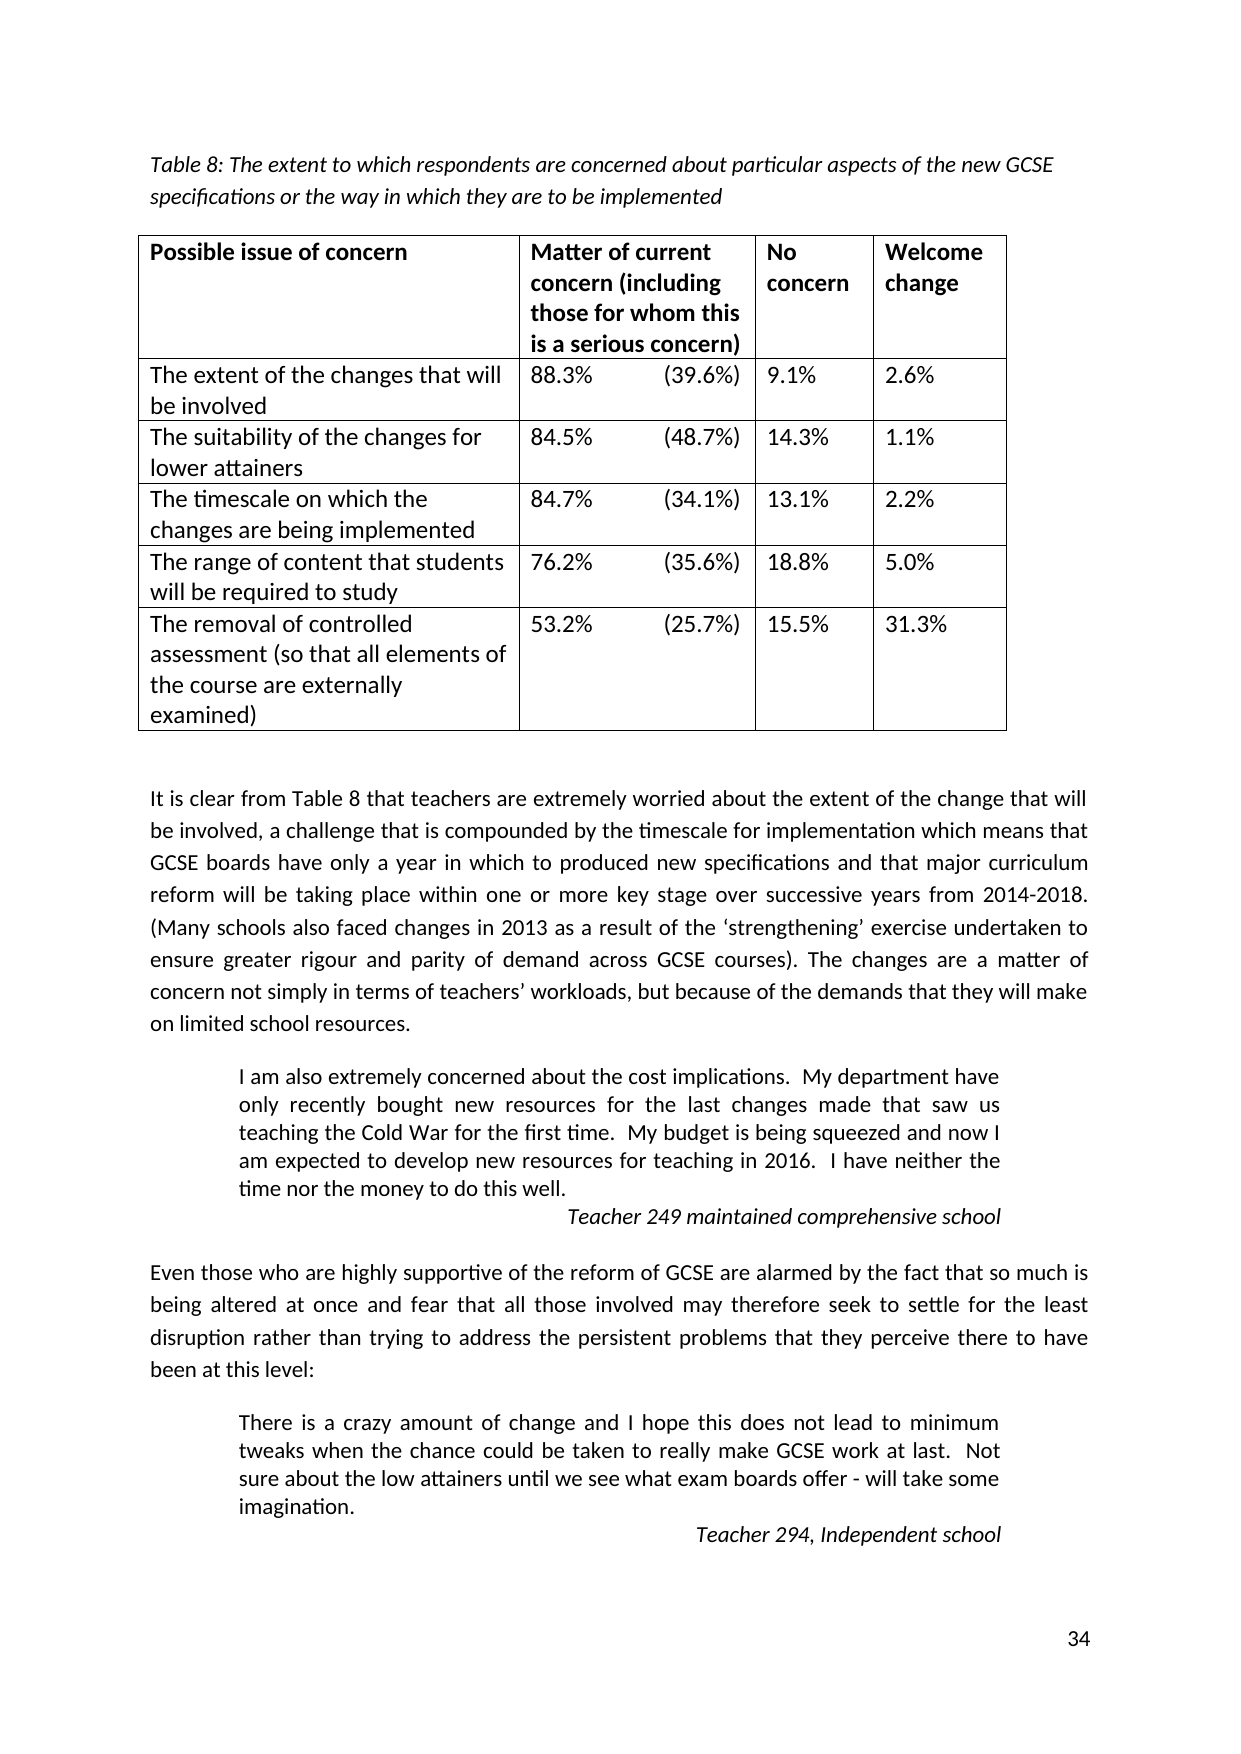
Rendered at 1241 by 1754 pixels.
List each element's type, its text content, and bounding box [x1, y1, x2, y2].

table_header No concern [756, 236, 873, 358]
table_cell 2.2% [874, 484, 1006, 544]
table_cell (48.7%) [652, 421, 755, 482]
table_cell (39.6%) [652, 359, 755, 420]
table_cell 5.0% [874, 546, 1006, 607]
table_cell 53.2% [520, 608, 652, 730]
table_cell The timescale on which the changes are being implemented [139, 484, 519, 544]
table_cell (34.1%) [652, 484, 755, 544]
table_cell The range of content that students will be required to study [139, 546, 519, 607]
text Teacher 249 maintained comprehensive school [239, 1202, 1002, 1230]
table_cell 14.3% [756, 421, 873, 482]
table_cell 18.8% [756, 546, 873, 607]
table_cell 13.1% [756, 484, 873, 544]
table_cell 88.3% [520, 359, 652, 420]
text There is a crazy amount of change and I hope this does not lead to minimum tweaks when the chance could be taken to really make GCSE work at last. Not sure about the low attainers until we see what exam boards offer - will take some imagination. [239, 1408, 1002, 1520]
table_cell (35.6%) [652, 546, 755, 607]
table_cell The suitability of the changes for lower attainers [139, 421, 519, 482]
table_cell (25.7%) [652, 608, 755, 730]
table_cell 15.5% [756, 608, 873, 730]
table_cell The removal of controlled assessment (so that all elements of the course are externally examined) [139, 608, 519, 730]
table_cell 84.7% [520, 484, 652, 544]
table_cell 2.6% [874, 359, 1006, 420]
table_cell 76.2% [520, 546, 652, 607]
text It is clear from Table 8 that teachers are extremely worried about the extent of the change that will be involved, a challenge that is compounded by the timescale for implementation which means that GCSE boards have only a year in which to produced new specifications and that major curriculum reform will be taking place within one or more key stage over successive years from 2014-2018. (Many schools also faced changes in 2013 as a result of the ‘strengthening’ exercise undertaken to ensure greater rigour and parity of demand across GCSE courses). The changes are a matter of concern not simply in terms of teachers’ workloads, but because of the demands that they will make on limited school resources. [150, 784, 1090, 1037]
table_cell 84.5% [520, 421, 652, 482]
text I am also extremely concerned about the cost implications. My department have only recently bought new resources for the last changes made that saw us teaching the Cold War for the first time. My budget is being squeezed and now I am expected to develop new resources for teaching in 2016. I have neither the time nor the money to do this well. [239, 1062, 1002, 1202]
text Even those who are highly supportive of the reform of GCSE are alarmed by the fact that so much is being altered at once and fear that all those involved may therefore seek to settle for the least disruption rather than trying to address the persistent problems that they perceive there to have been at this level: [150, 1258, 1090, 1383]
table_header Matter of current concern (including those for whom this is a serious concern) [520, 236, 755, 358]
table_header Welcome change [874, 236, 1006, 358]
table_cell 9.1% [756, 359, 873, 420]
table_cell 31.3% [874, 608, 1006, 730]
table_header Possible issue of concern [139, 236, 519, 358]
text Table 8: The extent to which respondents are concerned about particular aspects of the new GCSE specifications or the way in which they are to be implemented [150, 150, 1090, 210]
table_cell 1.1% [874, 421, 1006, 482]
text Teacher 294, Independent school [239, 1520, 1002, 1548]
table_cell The extent of the changes that will be involved [139, 359, 519, 420]
